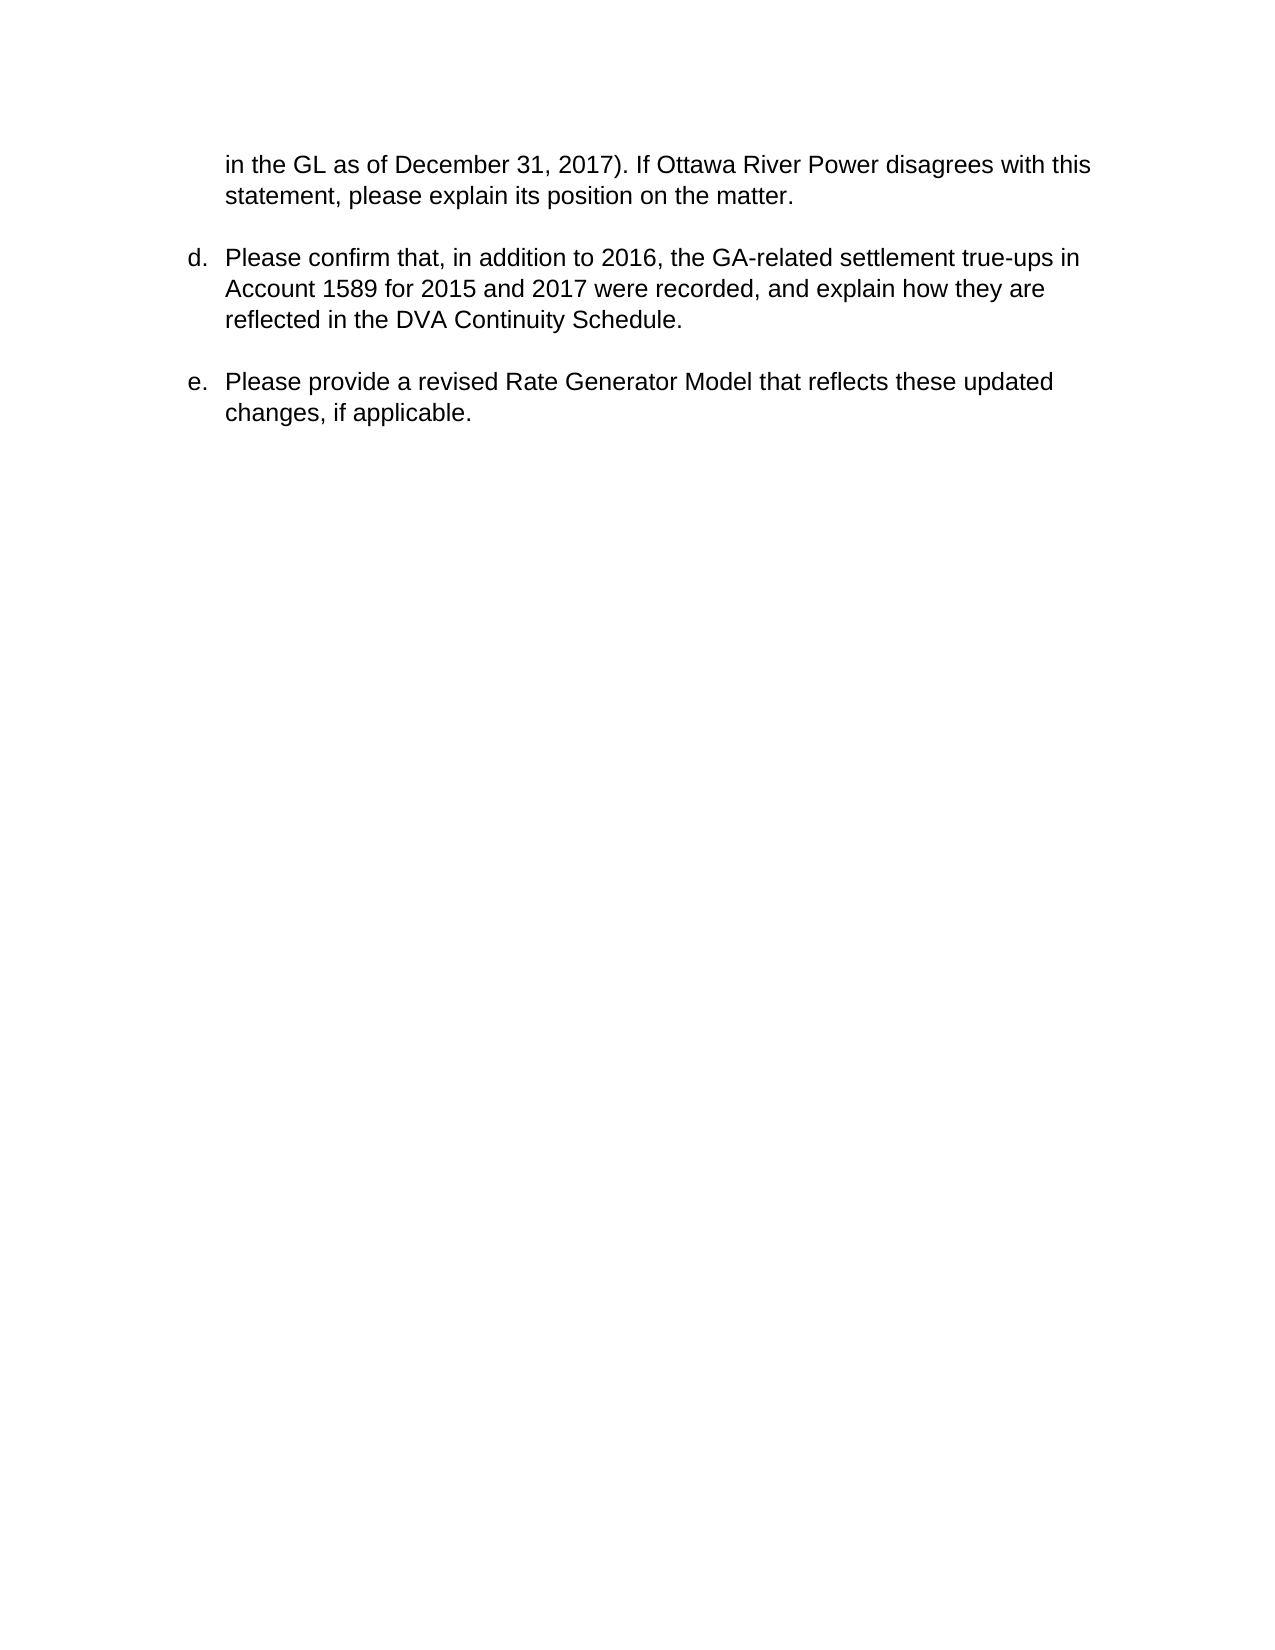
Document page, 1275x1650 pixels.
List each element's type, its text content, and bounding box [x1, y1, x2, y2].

list Please provide a revised Rate Generator Model that reflects these updated changes, if applicable. [187, 367, 1125, 427]
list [187, 150, 1125, 210]
list Please confirm that, in addition to 2016, the GA-related settlement true-ups in Account 1589 for 2015 and 2017 were recorded, and explain how they are reflected in the DVA Continuity Schedule. [187, 243, 1125, 334]
